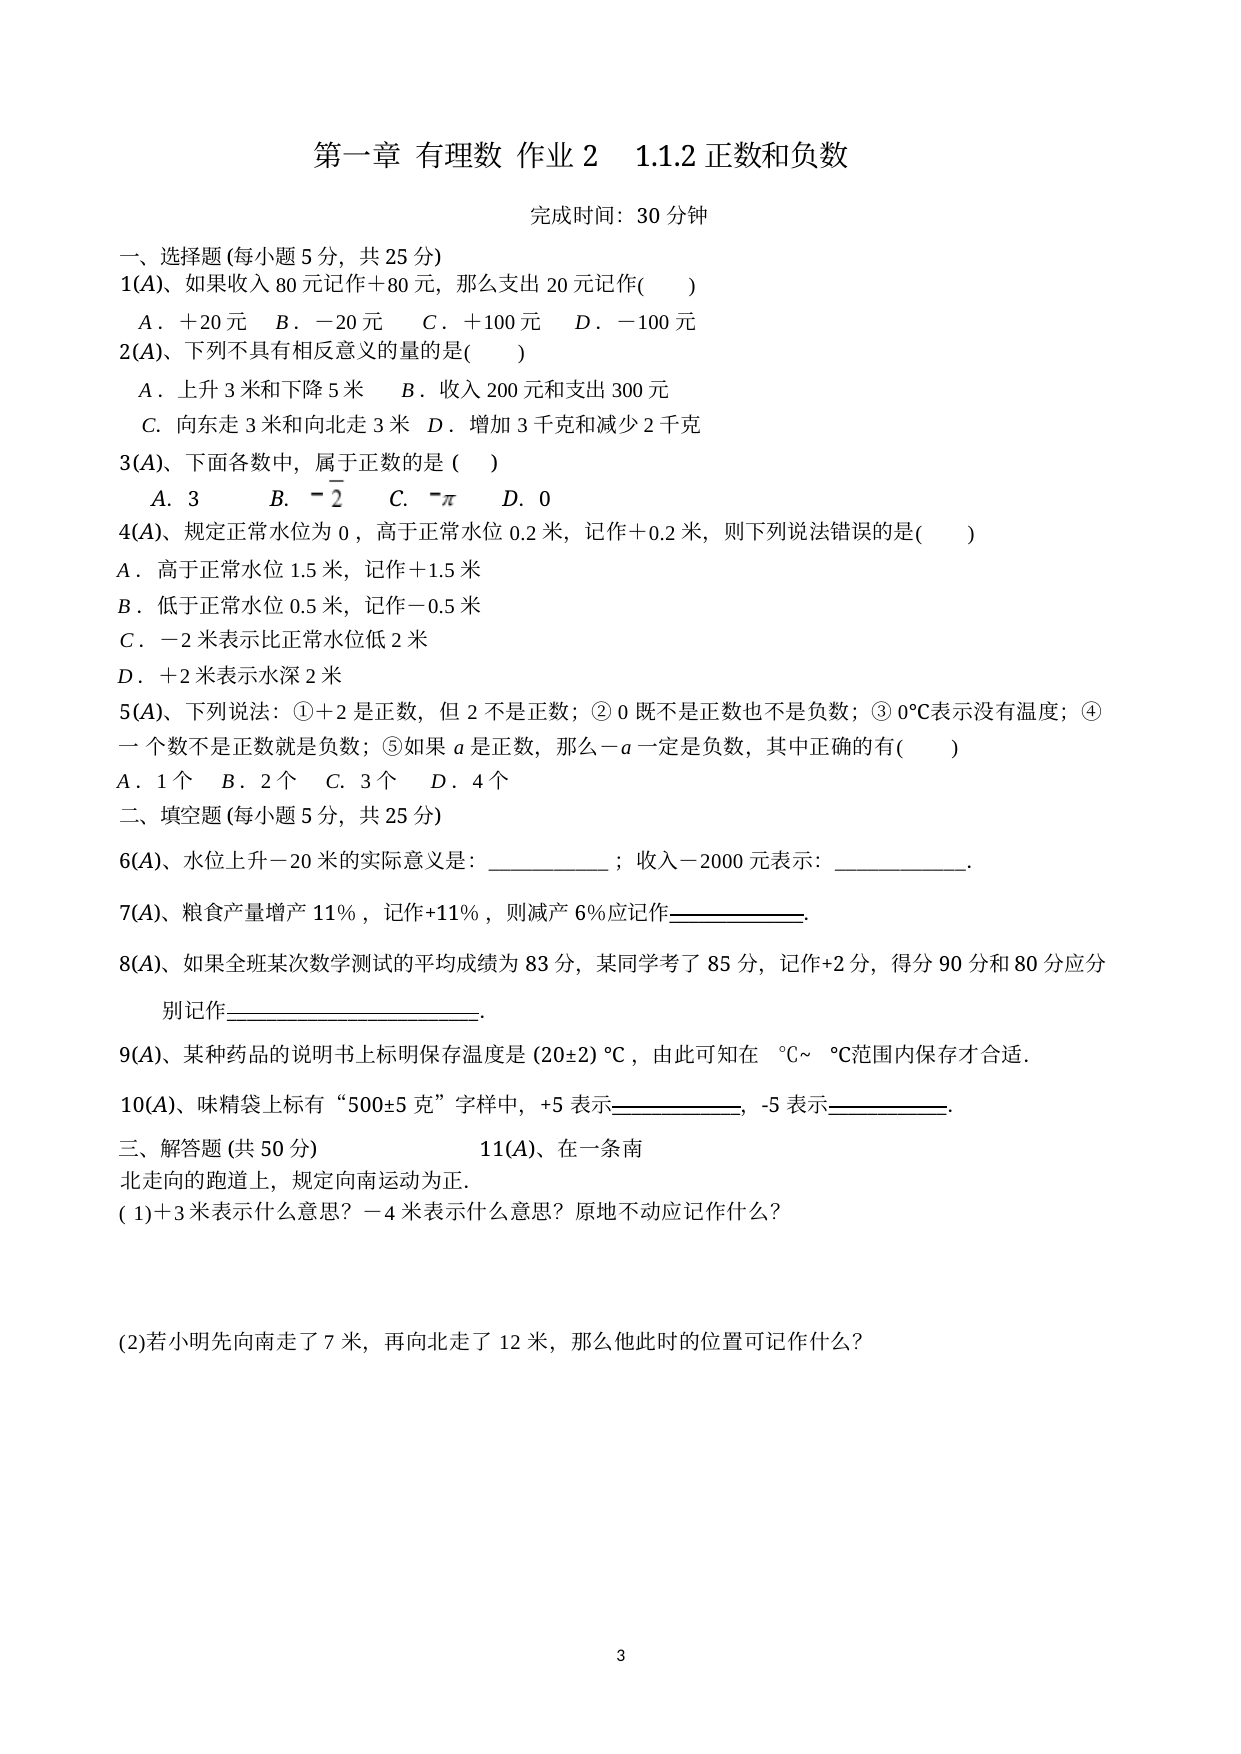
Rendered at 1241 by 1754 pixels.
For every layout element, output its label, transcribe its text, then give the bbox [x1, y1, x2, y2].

text A ．＋20 元 B ．－20 元 C ．＋100 元 D ．－100 元 [139, 307, 1122, 336]
text A ．上升 3 米和下降 5 米 B ．收入 200 元和支出 300 元 [139, 375, 1122, 403]
text 第一章 有理数 作业 2 1.1.2 正数和负数 [313, 136, 1122, 174]
text 6(A)、水位上升－20 米的实际意义是：___________ ；收入－2000 元表示：____________． 7(A)、粮食产量增产 11％ ，记作+11％ ，则减产 6％应记作______________． [119, 844, 988, 927]
text 9(A)、某种药品的说明书上标明保存温度是 (20±2) ℃ ，由此可知在 ℃~ ℃范围内保存才合适． [119, 1041, 1122, 1068]
text 三、解答题 (共 50 分) 11(A)、在一条南北走向的跑道上，规定向南运动为正． [119, 1133, 649, 1195]
text 完成时间：30 分钟 [530, 200, 1122, 229]
text (2)若小明先向南走了7 米，再向北走了 12 米，那么他此时的位置可记作什么？ [119, 1329, 1122, 1358]
text 2(A)、下列不具有相反意义的量的是( ) [119, 339, 1122, 369]
text A．3 B． C． D．0 [151, 487, 1122, 512]
text B ．低于正常水位 0.5 米，记作－0.5 米 [117, 590, 1122, 619]
text 5(A)、下列说法：①＋2 是正数，但 2 不是正数；②0 既不是正数也不是负数；③0℃表示没有温度；④一 个数不是正数就是负数；⑤如果 a 是正数，那么－a 一定是负数，其中正确的有( ) [119, 695, 1122, 761]
text 一、选择题 (每小题 5 分，共 25 分) [119, 241, 1122, 270]
text D ．＋2 米表示水深 2 米 [117, 660, 1122, 689]
text 3(A)、下面各数中，属于正数的是 ( ) [119, 448, 1122, 476]
picture [328, 476, 345, 507]
picture [310, 476, 323, 507]
text 1(A)、如果收入 80 元记作＋80 元，那么支出 20 元记作( ) [120, 271, 1122, 302]
text C ．－2 米表示比正常水位低 2 米 [119, 625, 1122, 653]
text C．向东走 3 米和向北走 3 米 D ．增加 3 千克和减少2 千克 [141, 410, 1122, 438]
picture [429, 476, 458, 507]
text A ．1 个 B ．2 个 C．3 个 D ．4 个 [117, 766, 1122, 794]
text 4(A)、规定正常水位为 0 ，高于正常水位 0.2 米，记作＋0.2 米，则下列说法错误的是( ) [119, 519, 1122, 550]
text ( 1)＋3米表示什么意思？－4 米表示什么意思？原地不动应记作什么？ [119, 1199, 1122, 1228]
text A ．高于正常水位 1.5 米，记作＋1.5 米 [117, 555, 1122, 584]
text 二、填空题 (每小题 5 分，共 25 分) [119, 801, 1122, 829]
text 别记作_________________________． [163, 997, 1122, 1024]
text 8(A)、如果全班某次数学测试的平均成绩为 83 分，某同学考了 85 分，记作+2分，得分 90 分和80 分应分 [119, 949, 1122, 977]
text 10(A)、味精袋上标有“500±5 克”字样中，+5 表示_____________，-5 表示____________． [120, 1091, 1122, 1118]
